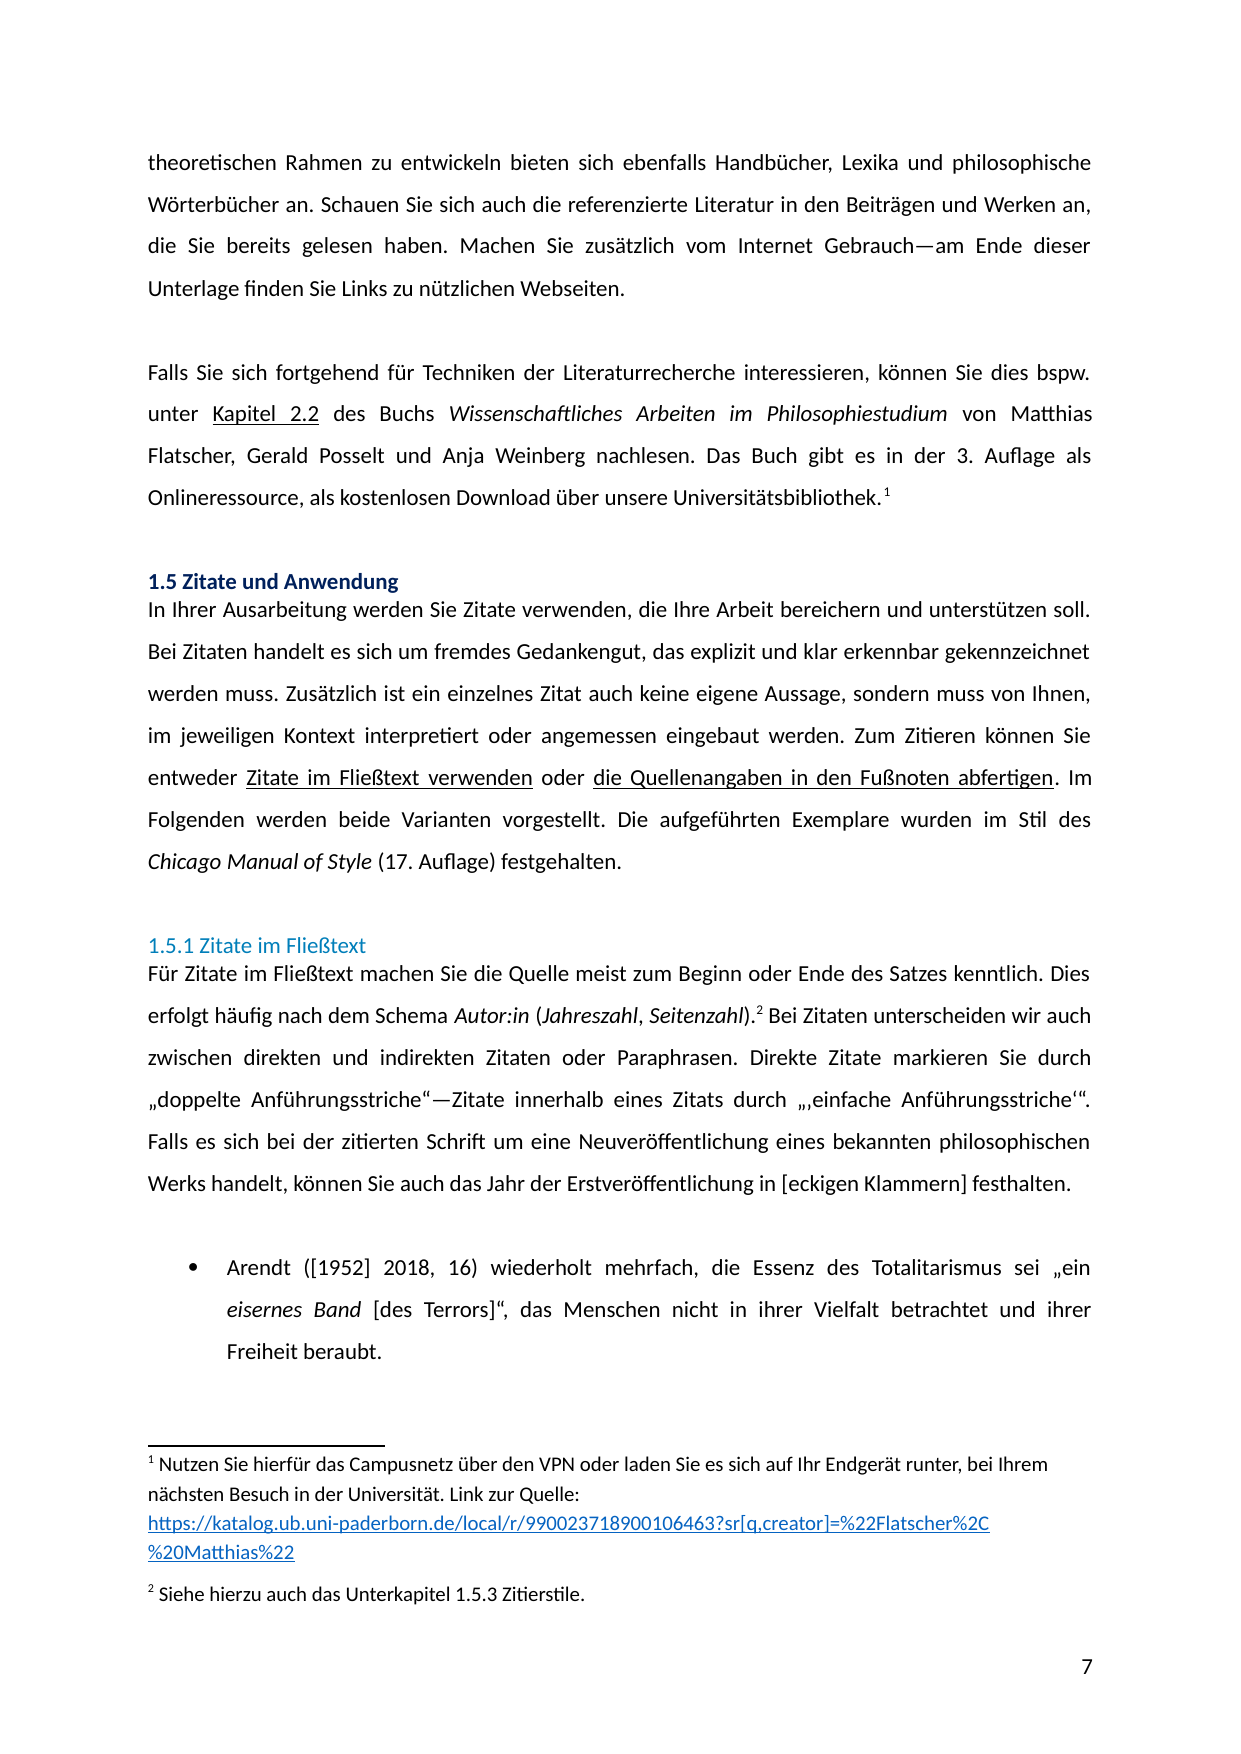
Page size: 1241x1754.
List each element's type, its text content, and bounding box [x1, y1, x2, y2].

text In Ihrer Ausarbeitung werden Sie Zitate verwenden, die Ihre Arbeit bereichern und unterstützen soll. Bei Zitaten handelt es sich um fremdes Gedankengut, das explizit und klar erkennbar gekennzeichnet werden muss. Zusätzlich ist ein einzelnes Zitat auch keine eigene Aussage, sondern muss von Ihnen, im jeweiligen Kontext interpretiert oder angemessen eingebaut werden. Zum Zitieren können Sie entweder Zitate im Fließtext verwenden oder die Quellenangaben in den Fußnoten abfertigen. Im Folgenden werden beide Varianten vorgestellt. Die aufgeführten Exemplare wurden im Stil des Chicago Manual of Style (17. Auflage) festgehalten. [148, 596, 1092, 875]
subtitle 1.5 Zitate und Anwendung [148, 567, 1092, 596]
text Für Zitate im Fließtext machen Sie die Quelle meist zum Beginn oder Ende des Satzes kenntlich. Dies erfolgt häufig nach dem Schema Autor:in (Jahreszahl, Seitenzahl). Bei Zitaten unterscheiden wir auch zwischen direkten und indirekten Zitaten oder Paraphrasen. Direkte Zitate markieren Sie durch „doppelte Anführungsstriche“—Zitate innerhalb eines Zitats durch „‚einfache Anführungsstriche‘“. Falls es sich bei der zitierten Schrift um eine Neuveröffentlichung eines bekannten philosophischen Werks handelt, können Sie auch das Jahr der Erstveröffentlichung in [eckigen Klammern] festhalten. [148, 959, 1092, 1197]
subtitle 1.5.1 Zitate im Fließtext [148, 931, 1092, 959]
text Falls Sie sich fortgehend für Techniken der Literaturrecherche interessieren, können Sie dies bspw. unter Kapitel 2.2 des Buchs Wissenschaftliches Arbeiten im Philosophiestudium von Matthias Flatscher, Gerald Posselt und Anja Weinberg nachlesen. Das Buch gibt es in der 3. Auflage als Onlineressource, als kostenlosen Download über unsere Universitätsbibliothek. [148, 358, 1092, 512]
list Arendt ([1952] 2018, 16) wiederholt mehrfach, die Essenz des Totalitarismus sei „ein eisernes Band [des Terrors]“, das Menschen nicht in ihrer Vielfalt betrachtet und ihrer Freiheit beraubt. [189, 1253, 1092, 1365]
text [148, 148, 1092, 302]
